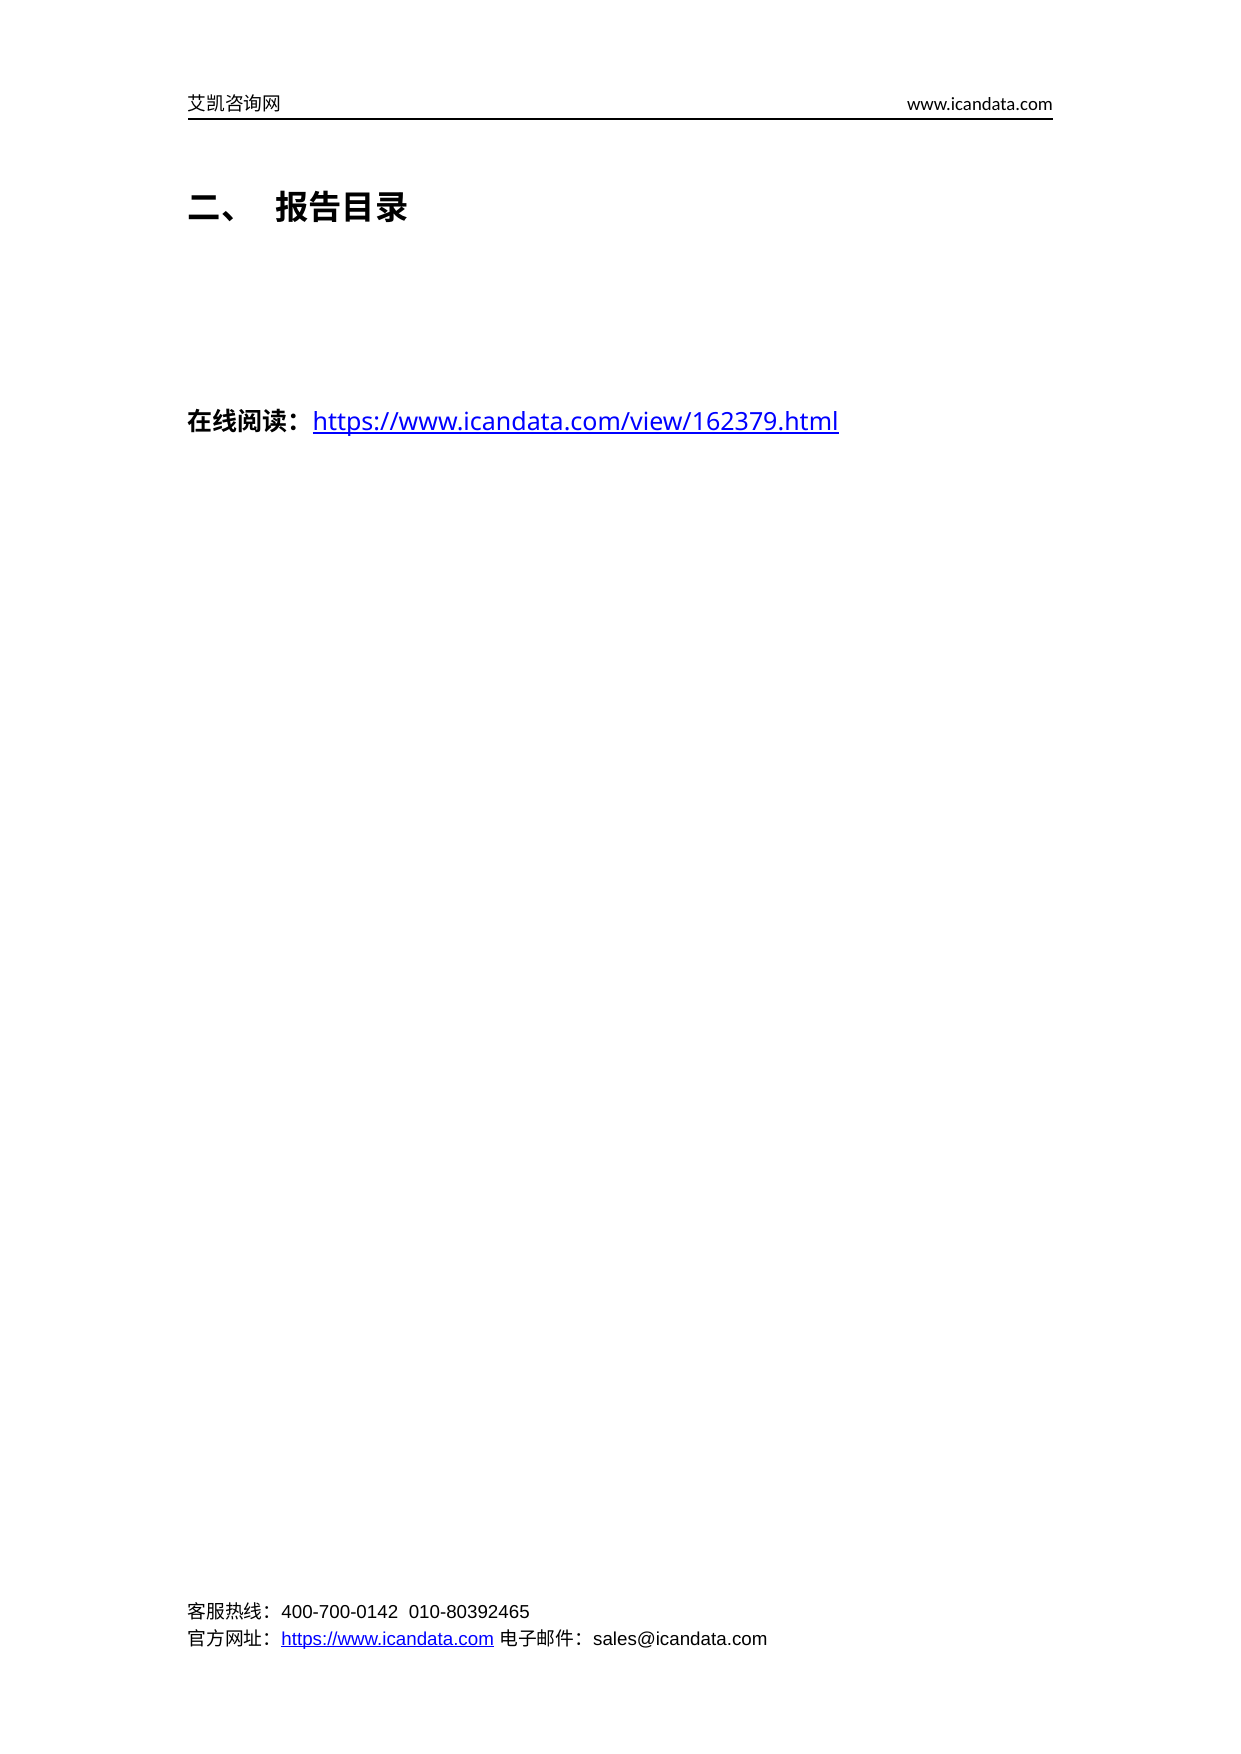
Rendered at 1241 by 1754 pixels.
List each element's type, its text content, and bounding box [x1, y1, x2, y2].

text 在线阅读：https://www.icandata.com/view/162379.html [187, 387, 1053, 452]
subtitle 报告目录 [187, 172, 1053, 237]
